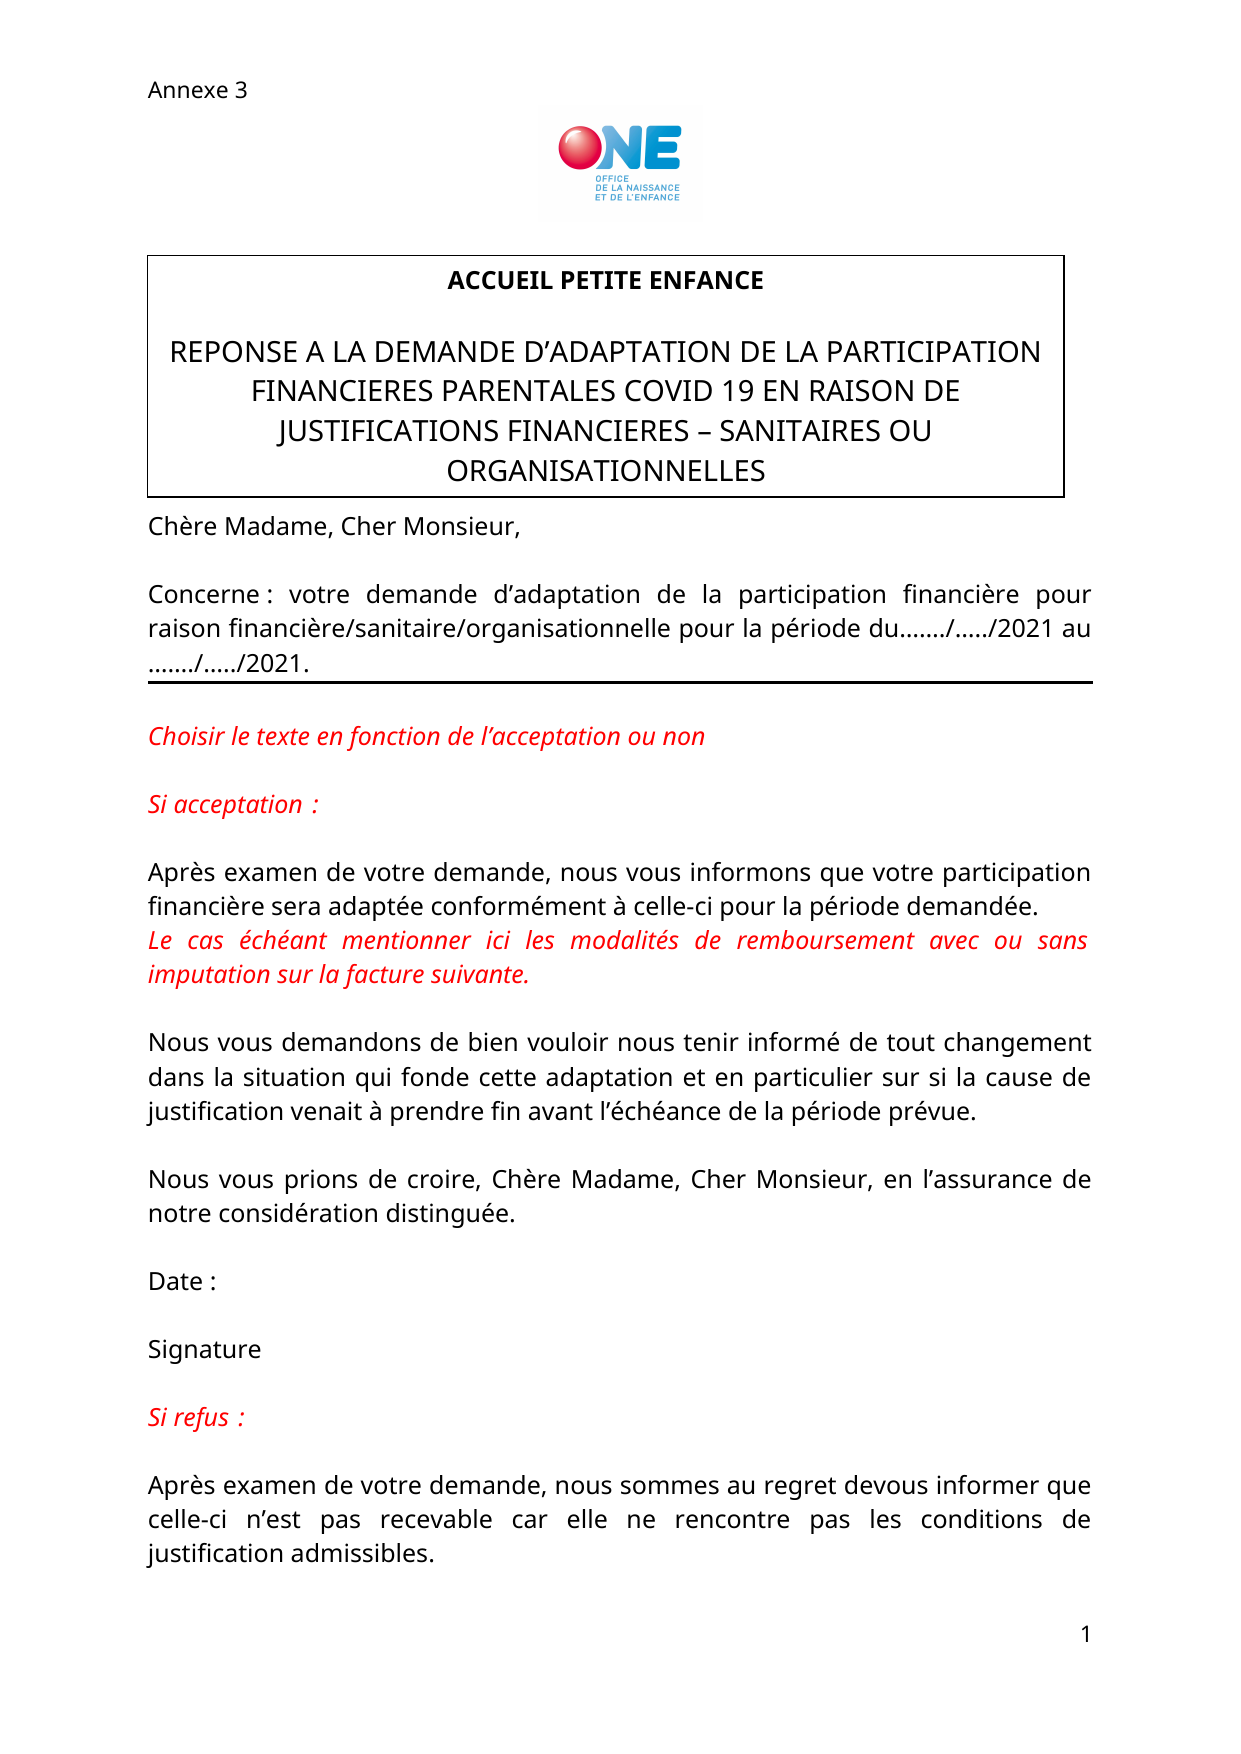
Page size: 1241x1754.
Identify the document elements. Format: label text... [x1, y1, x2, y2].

text Concerne : votre demande d’adaptation de la participation financière pour raison financière/sanitaire/organisationnelle pour la période du……./…../2021 au ……./…../2021. [148, 577, 1093, 681]
text Choisir le texte en fonction de l’acceptation ou non [148, 718, 1093, 753]
picture [537, 105, 703, 222]
text Après examen de votre demande, nous vous informons que votre participation financière sera adaptée conformément à celle-ci pour la période demandée. [148, 855, 1093, 923]
text Après examen de votre demande, nous sommes au regret devous informer que celle-ci n’est pas recevable car elle ne rencontre pas les conditions de justification admissibles. [148, 1468, 1093, 1570]
text Chère Madame, Cher Monsieur, [148, 256, 1093, 543]
text Nous vous prions de croire, Chère Madame, Cher Monsieur, en l’assurance de notre considération distinguée. [148, 1161, 1093, 1229]
text Signature [148, 1332, 1093, 1366]
text Nous vous demandons de bien vouloir nous tenir informé de tout changement dans la situation qui fonde cette adaptation et en particulier sur si la cause de justification venait à prendre fin avant l’échéance de la période prévue. [148, 1025, 1093, 1127]
text Si acceptation : [148, 787, 1093, 821]
text Date : [148, 1263, 1093, 1298]
text Le cas échéant mentionner ici les modalités de remboursement avec ou sans imputation sur la facture suivante. [148, 923, 1093, 991]
text Si refus : [148, 1400, 1093, 1434]
